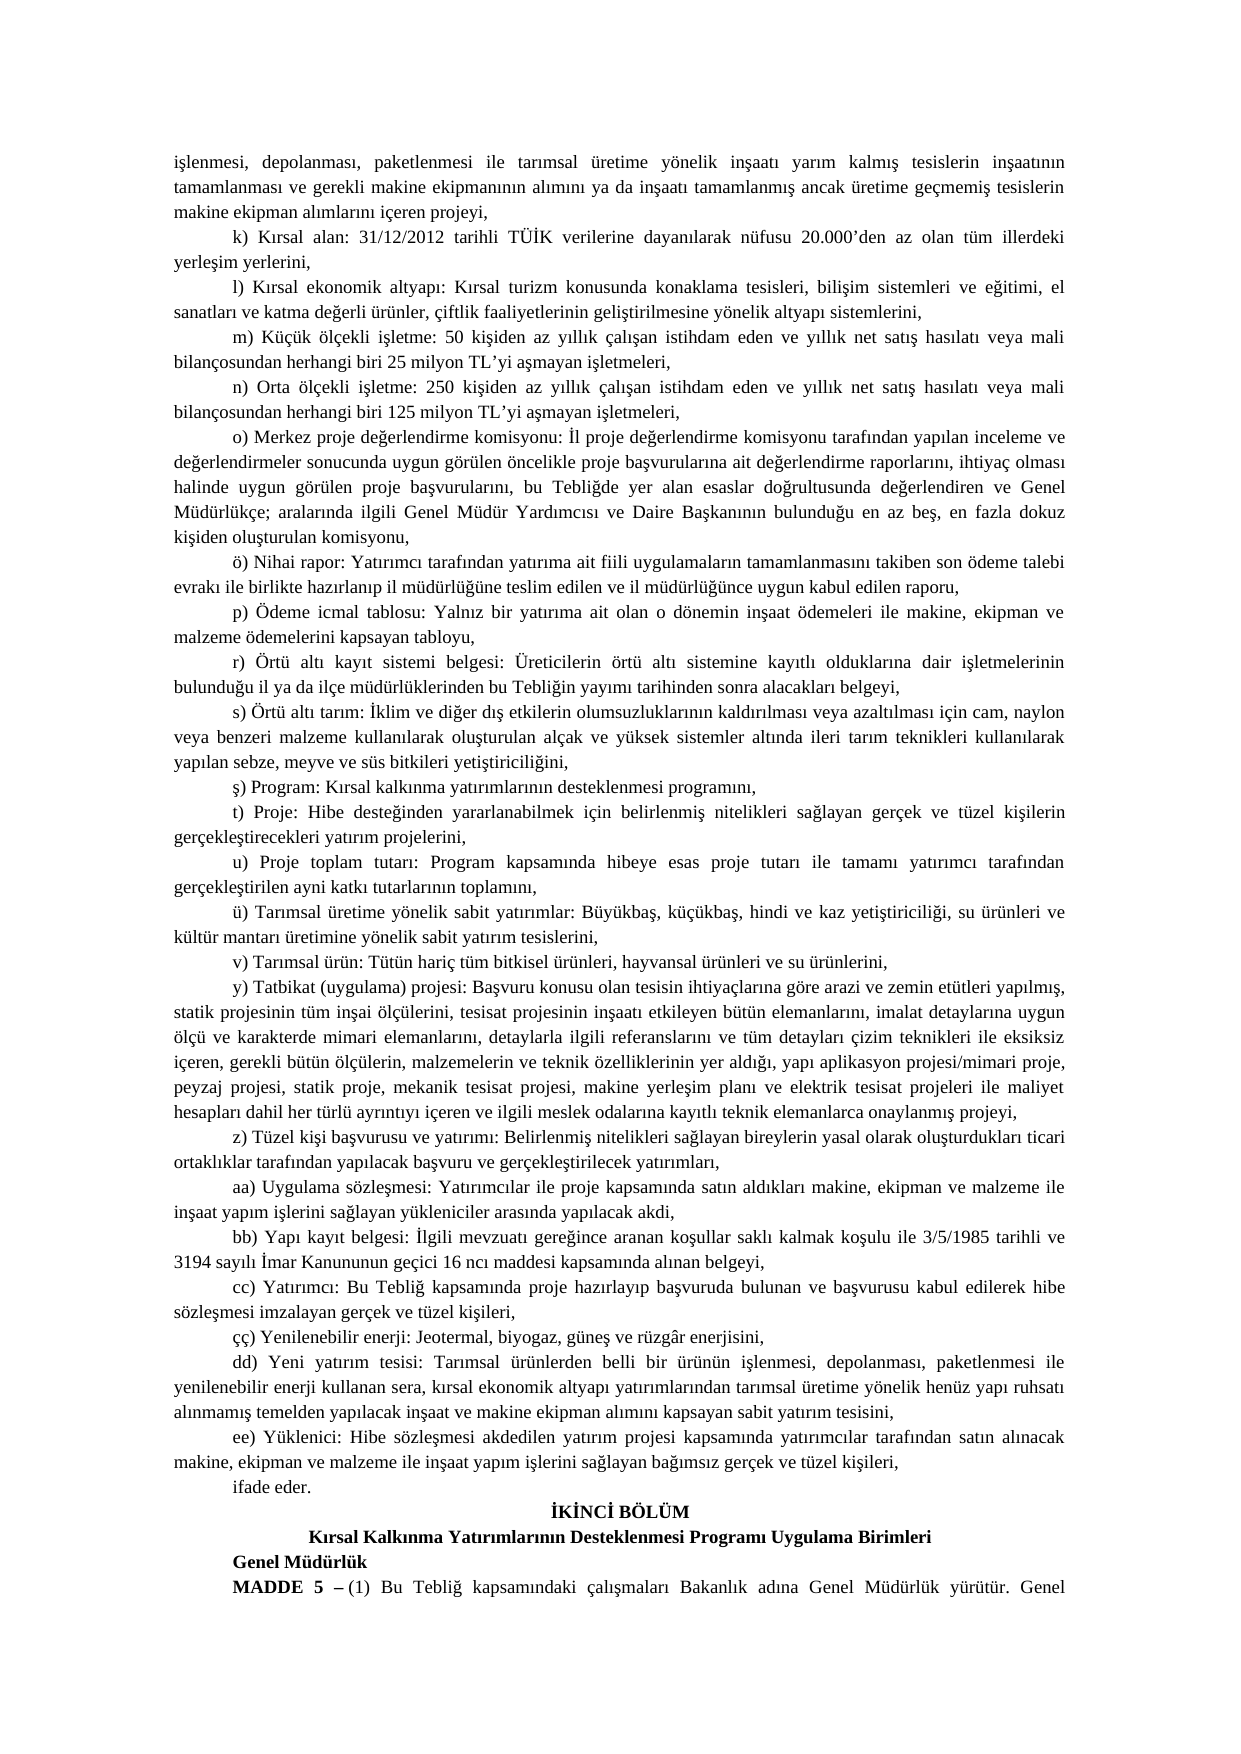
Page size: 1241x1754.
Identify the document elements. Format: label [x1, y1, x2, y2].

table_header [146, 148, 1094, 1598]
